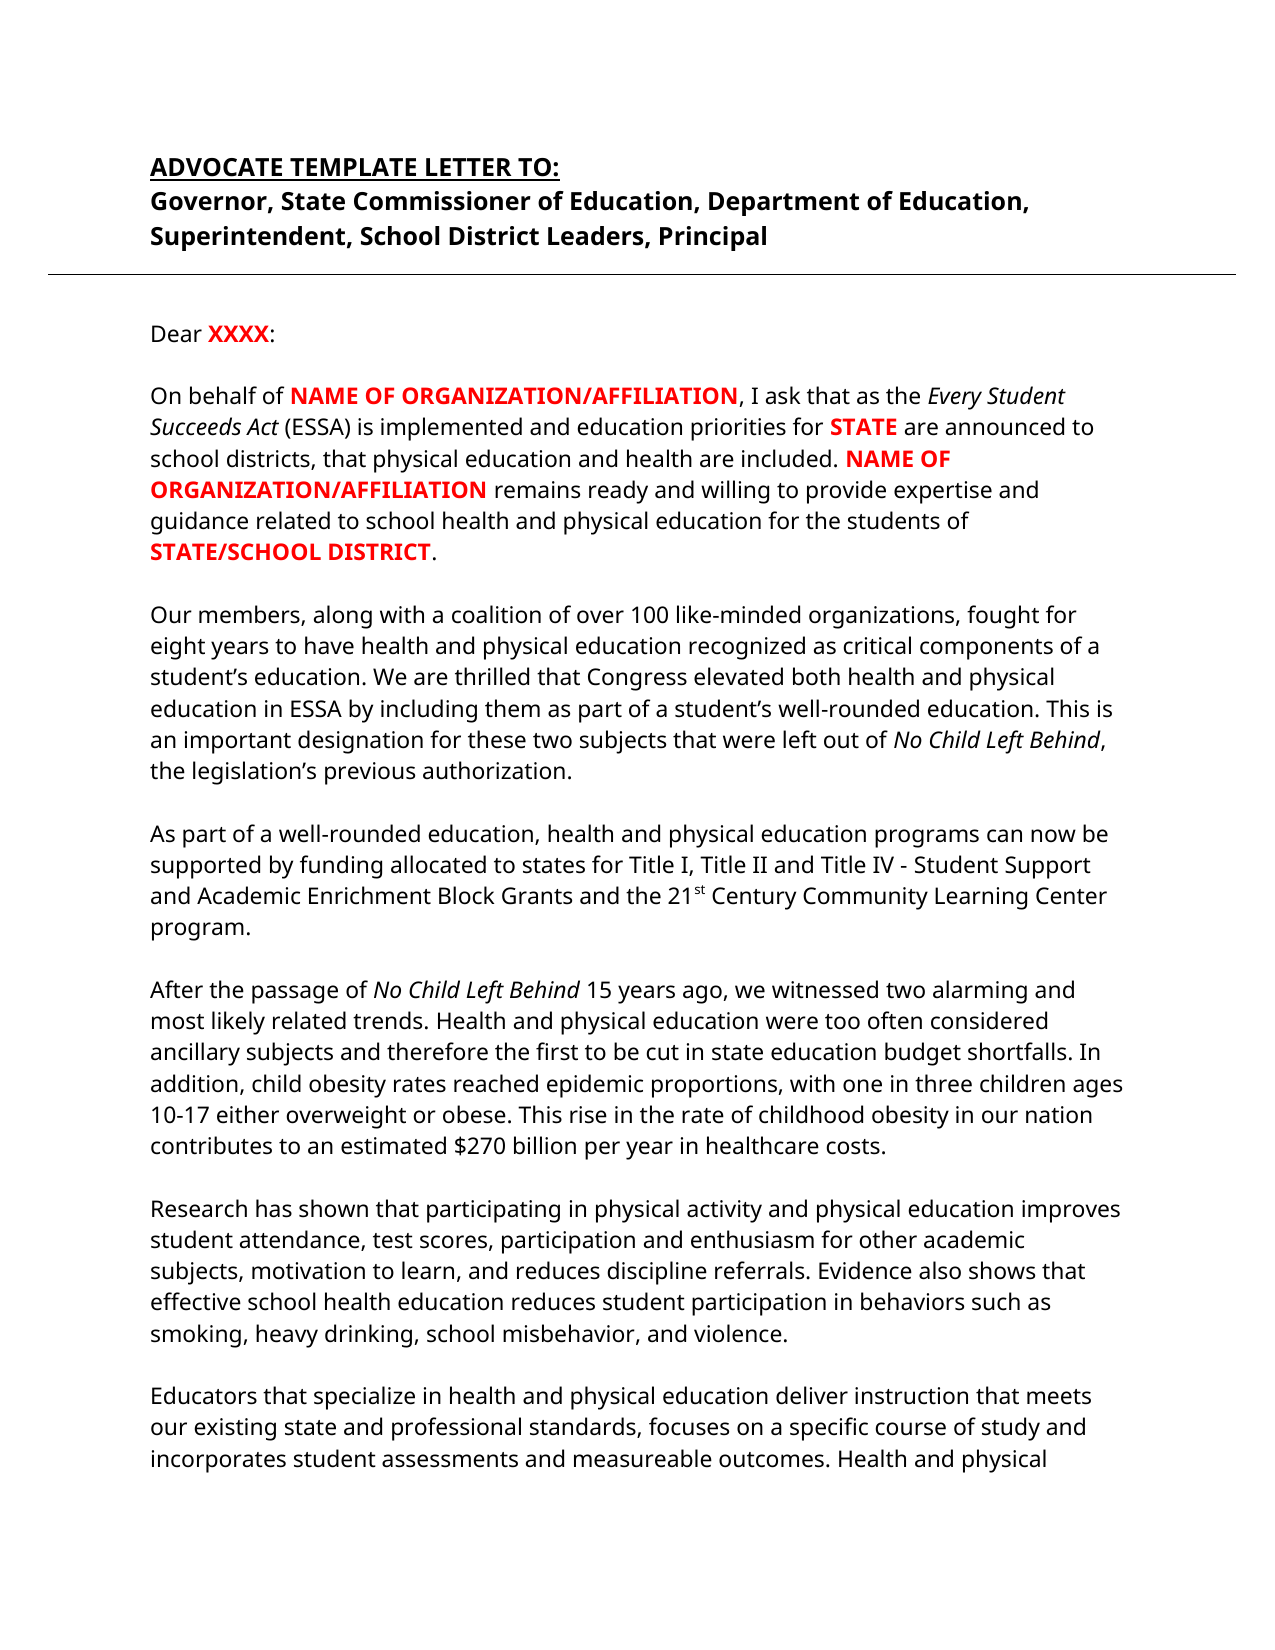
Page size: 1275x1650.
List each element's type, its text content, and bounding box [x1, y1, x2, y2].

text Research has shown that participating in physical activity and physical education improves student attendance, test scores, participation and enthusiasm for other academic subjects, motivation to learn, and reduces discipline referrals. Evidence also shows that effective school health education reduces student participation in behaviors such as smoking, heavy drinking, school misbehavior, and violence. [150, 1192, 1125, 1349]
text On behalf of NAME OF ORGANIZATION/AFFILIATION, I ask that as the Every Student Succeeds Act (ESSA) is implemented and education priorities for STATE are announced to school districts, that physical education and health are included. NAME OF ORGANIZATION/AFFILIATION remains ready and willing to provide expertise and guidance related to school health and physical education for the students of STATE/SCHOOL DISTRICT. [150, 380, 1125, 567]
text Governor, State Commissioner of Education, Department of Education, Superintendent, School District Leaders, Principal [150, 184, 1125, 252]
text Dear XXXX: [150, 317, 1125, 349]
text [150, 1380, 1125, 1474]
text After the passage of No Child Left Behind 15 years ago, we witnessed two alarming and most likely related trends. Health and physical education were too often considered ancillary subjects and therefore the first to be cut in state education budget shortfalls. In addition, child obesity rates reached epidemic proportions, with one in three children ages 10-17 either overweight or obese. This rise in the rate of childhood obesity in our nation contributes to an estimated $270 billion per year in healthcare costs. [150, 974, 1125, 1161]
text As part of a well-rounded education, health and physical education programs can now be supported by funding allocated to states for Title I, Title II and Title IV - Student Support and Academic Enrichment Block Grants and the 21st Century Community Learning Center program. [150, 817, 1125, 942]
text Our members, along with a coalition of over 100 like-minded organizations, fought for eight years to have health and physical education recognized as critical components of a student’s education. We are thrilled that Congress elevated both health and physical education in ESSA by including them as part of a student’s well-rounded education. This is an important designation for these two subjects that were left out of No Child Left Behind, the legislation’s previous authorization. [150, 599, 1125, 786]
text ADVOCATE TEMPLATE LETTER TO: [150, 150, 1125, 184]
